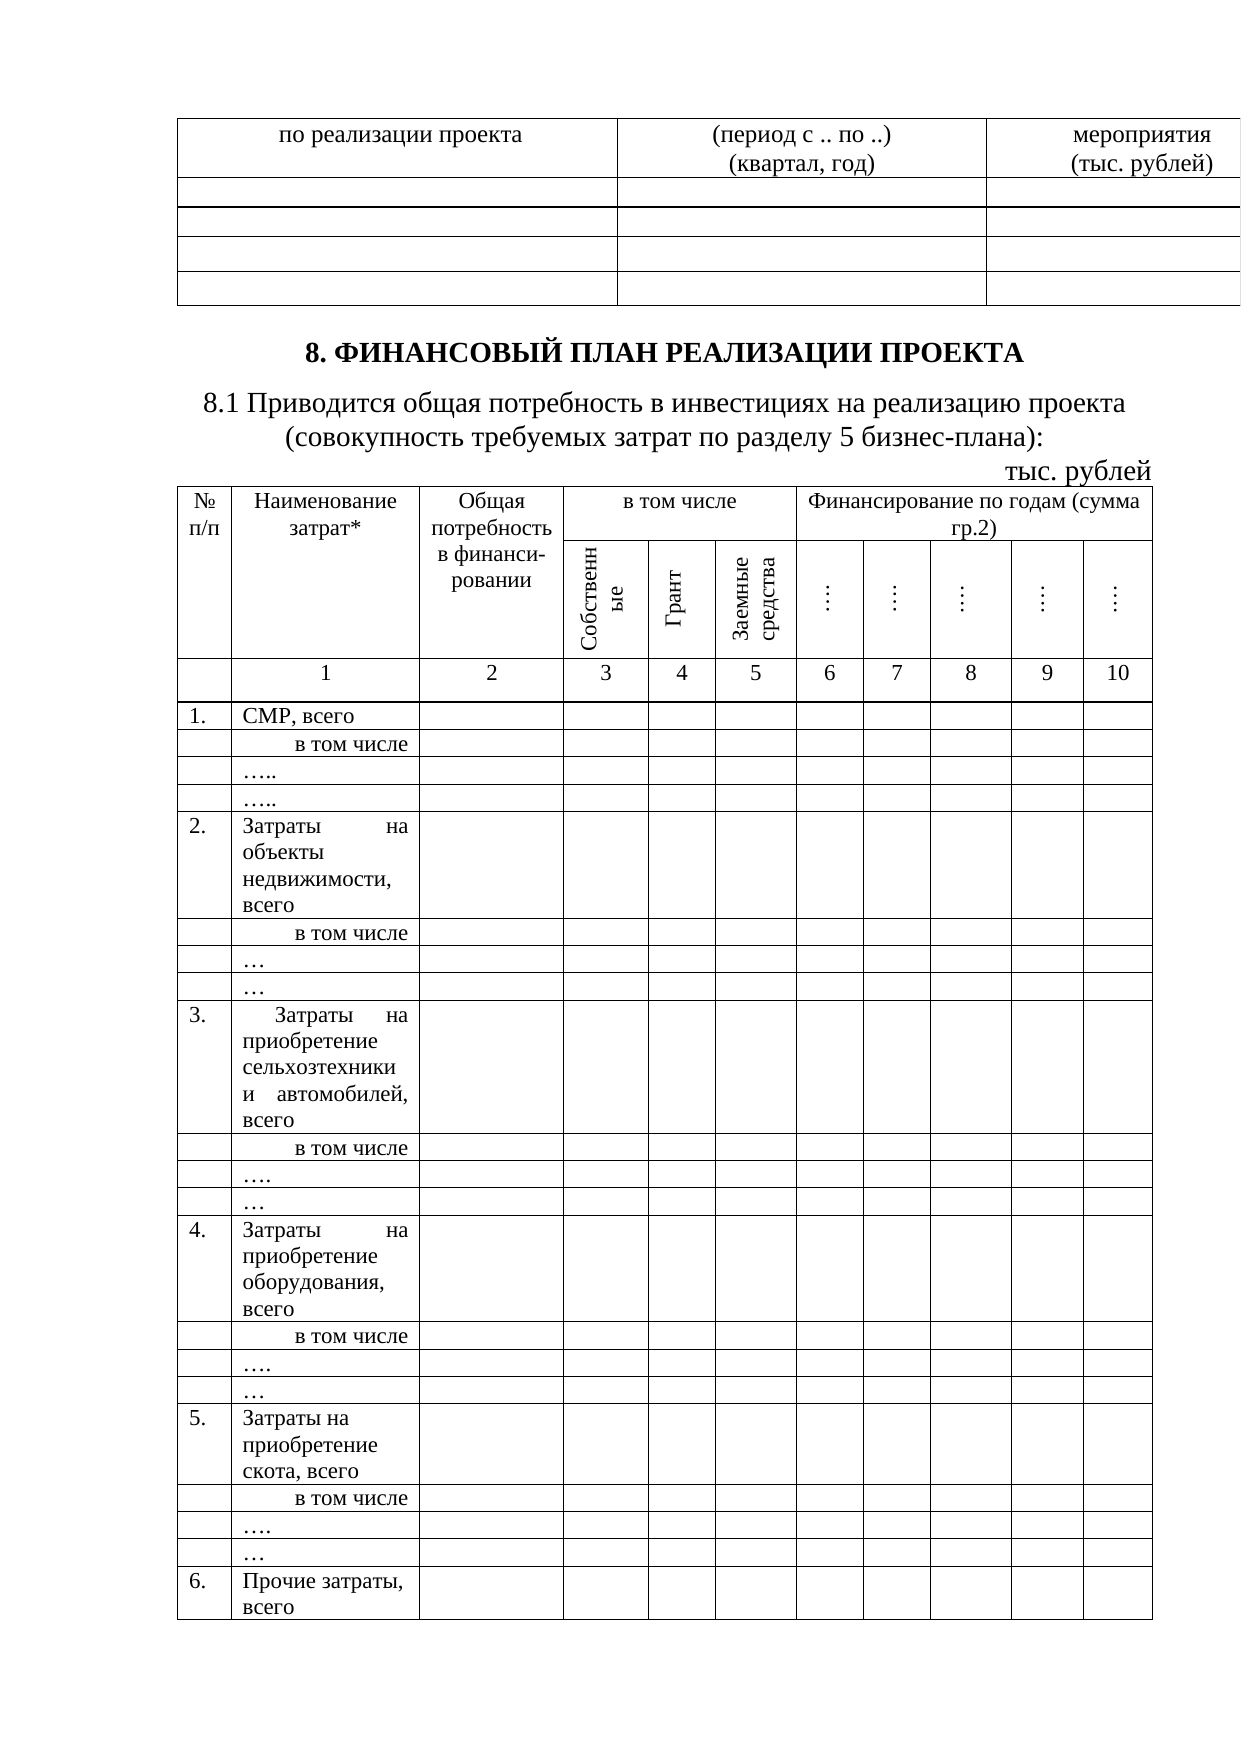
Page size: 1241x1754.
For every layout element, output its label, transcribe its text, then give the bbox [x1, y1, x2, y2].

table_cell [649, 1404, 715, 1483]
table_cell [864, 703, 930, 729]
table_cell [1084, 919, 1152, 945]
table_cell [797, 1322, 863, 1348]
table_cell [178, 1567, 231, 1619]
text 8.1 Приводится общая потребность в инвестициях на реализацию проекта (совокупность требуемых затрат по разделу 5 бизнес-плана): [177, 386, 1152, 453]
table_cell [1084, 1134, 1152, 1160]
table_cell в том числе [232, 730, 419, 756]
table_cell [1012, 1377, 1083, 1403]
table_cell [564, 1001, 648, 1132]
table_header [178, 119, 617, 177]
table_cell [564, 973, 648, 1000]
table_cell [178, 1134, 231, 1160]
table_cell [797, 1404, 863, 1483]
table_cell [1012, 1216, 1083, 1321]
table_cell [931, 785, 1011, 811]
table_cell [178, 919, 231, 945]
table_cell в том числе [232, 919, 419, 945]
text тыс. рублей [613, 453, 1152, 486]
table_cell [1084, 1001, 1152, 1132]
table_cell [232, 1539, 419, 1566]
table_cell [1012, 1350, 1083, 1376]
table_cell [420, 919, 563, 945]
table_cell [649, 946, 715, 972]
table_cell СМР, всего [232, 703, 419, 729]
table_cell [618, 208, 986, 236]
table_cell [931, 1001, 1011, 1132]
table_cell [797, 785, 863, 811]
table_cell [564, 812, 648, 917]
table_cell Затраты на приобретение оборудования, всего [232, 1216, 419, 1321]
table_cell … [232, 973, 419, 1000]
table_header № п/п [178, 487, 231, 658]
table_cell [1012, 785, 1083, 811]
table_cell 10 [1084, 659, 1152, 701]
table_cell .… [931, 541, 1011, 658]
table_cell [1084, 1216, 1152, 1321]
table_cell [1012, 1188, 1083, 1215]
table_cell [178, 208, 617, 236]
table_cell [1012, 973, 1083, 1000]
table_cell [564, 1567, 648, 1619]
table_cell [716, 1216, 796, 1321]
table_cell [564, 1404, 648, 1483]
table_cell [1084, 757, 1152, 784]
table_cell [178, 1377, 231, 1403]
table_cell [1012, 703, 1083, 729]
table_cell [564, 1216, 648, 1321]
table_cell .… [1012, 541, 1083, 658]
table_cell [420, 1377, 563, 1403]
table_cell Грант [649, 541, 715, 658]
table_cell [649, 730, 715, 756]
table_cell [564, 757, 648, 784]
table_header Финансирование по годам (сумма гр.2) [797, 487, 1152, 540]
table_cell [1012, 730, 1083, 756]
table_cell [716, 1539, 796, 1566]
table_cell Заемные средства [716, 541, 796, 658]
table_cell [178, 659, 231, 701]
table_cell [716, 785, 796, 811]
table_cell [649, 1350, 715, 1376]
table_cell [864, 1485, 930, 1511]
table_cell [649, 1377, 715, 1403]
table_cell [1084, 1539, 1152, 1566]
table_cell [864, 973, 930, 1000]
table_cell [716, 1350, 796, 1376]
table_cell [1084, 1485, 1152, 1511]
table_cell [797, 1377, 863, 1403]
table_cell ….. [232, 785, 419, 811]
table_cell .… [1084, 541, 1152, 658]
table_cell [564, 1485, 648, 1511]
table_cell … [232, 1377, 419, 1403]
table_cell [797, 812, 863, 917]
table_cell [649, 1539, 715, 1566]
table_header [987, 119, 1240, 177]
table_cell [716, 973, 796, 1000]
table_cell [931, 1322, 1011, 1348]
table_cell [420, 1485, 563, 1511]
table_cell [178, 1512, 231, 1538]
table_cell … [232, 1188, 419, 1215]
table_cell ….. [232, 757, 419, 784]
table_cell [420, 946, 563, 972]
table_cell …. [232, 1350, 419, 1376]
table_cell …. [232, 1512, 419, 1538]
table_cell [797, 1350, 863, 1376]
table_cell 5. [178, 1404, 231, 1483]
table_cell [420, 1322, 563, 1348]
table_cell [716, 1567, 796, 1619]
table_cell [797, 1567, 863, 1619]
table_cell [649, 973, 715, 1000]
table_cell [564, 730, 648, 756]
table_cell [564, 1350, 648, 1376]
table_cell [1012, 1404, 1083, 1483]
table_cell [178, 1188, 231, 1215]
table_cell [178, 1350, 231, 1376]
table_cell [564, 1161, 648, 1187]
table_cell Затраты на приобретение скота, всего [232, 1404, 419, 1483]
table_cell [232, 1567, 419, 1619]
table_cell [618, 178, 986, 206]
table_cell [716, 1377, 796, 1403]
table_cell [420, 785, 563, 811]
table_cell [931, 1188, 1011, 1215]
table_cell [1012, 1485, 1083, 1511]
table_cell [716, 1001, 796, 1132]
table_cell 1 [232, 659, 419, 701]
table_cell [564, 785, 648, 811]
table_cell [931, 946, 1011, 972]
table_cell [420, 730, 563, 756]
table_cell [649, 1512, 715, 1538]
table_cell [864, 812, 930, 917]
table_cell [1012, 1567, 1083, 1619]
table_cell [987, 272, 1240, 305]
table_cell [564, 1134, 648, 1160]
table_cell [564, 946, 648, 972]
table_cell [1084, 812, 1152, 917]
table_cell [1084, 1161, 1152, 1187]
table_cell [931, 703, 1011, 729]
table_cell [931, 1161, 1011, 1187]
table_cell [716, 1134, 796, 1160]
table_cell [716, 730, 796, 756]
table_cell 4. [178, 1216, 231, 1321]
table_cell [1084, 1377, 1152, 1403]
table_cell [178, 237, 617, 271]
table_cell [931, 1404, 1011, 1483]
table_cell [420, 703, 563, 729]
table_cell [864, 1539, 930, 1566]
table_cell [797, 1188, 863, 1215]
table_cell [1012, 919, 1083, 945]
table_cell [931, 1512, 1011, 1538]
table_cell …. [864, 541, 930, 658]
table_cell [649, 757, 715, 784]
table_cell [1084, 785, 1152, 811]
table_cell [1084, 1404, 1152, 1483]
table_cell [1084, 703, 1152, 729]
table_cell [564, 1322, 648, 1348]
table_cell [178, 757, 231, 784]
table_header Общая потребность в финанси-ровании [420, 487, 563, 658]
table_cell [564, 1188, 648, 1215]
table_cell [716, 919, 796, 945]
table_cell [564, 919, 648, 945]
table_cell [797, 1001, 863, 1132]
table_cell [864, 1322, 930, 1348]
table_cell [420, 1161, 563, 1187]
table_cell [420, 973, 563, 1000]
table_cell [420, 1001, 563, 1132]
table_cell [716, 757, 796, 784]
table_cell [864, 1404, 930, 1483]
table_cell [618, 237, 986, 271]
table_cell [931, 1350, 1011, 1376]
table_cell 2 [420, 659, 563, 701]
table_cell в том числе [232, 1134, 419, 1160]
table_cell [564, 1377, 648, 1403]
table_cell [564, 1512, 648, 1538]
table_cell [1084, 730, 1152, 756]
table_cell [1084, 1322, 1152, 1348]
table_cell [649, 1134, 715, 1160]
table_cell Затраты на приобретение сельхозтехники и автомобилей, всего [232, 1001, 419, 1132]
table_cell [178, 1161, 231, 1187]
table_cell [178, 272, 617, 305]
table_cell 7 [864, 659, 930, 701]
table_cell [178, 178, 617, 206]
table_cell [864, 1216, 930, 1321]
table_cell в том числе [232, 1485, 419, 1511]
table_cell [649, 703, 715, 729]
table_cell [797, 919, 863, 945]
table_cell [649, 785, 715, 811]
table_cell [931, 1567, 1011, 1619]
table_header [618, 119, 986, 177]
table_cell [649, 1001, 715, 1132]
table_cell [931, 1134, 1011, 1160]
table_cell [1012, 1134, 1083, 1160]
table_cell [178, 785, 231, 811]
table_cell [716, 1188, 796, 1215]
table_cell [178, 730, 231, 756]
table_header в том числе [564, 487, 796, 540]
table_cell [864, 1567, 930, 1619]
table_cell [1012, 1512, 1083, 1538]
table_cell [797, 946, 863, 972]
table_cell [716, 946, 796, 972]
table_cell [797, 757, 863, 784]
table_cell … [232, 946, 419, 972]
table_cell [797, 1134, 863, 1160]
table_cell [864, 1350, 930, 1376]
table_cell [1012, 1161, 1083, 1187]
table_cell [1012, 1001, 1083, 1132]
table_cell 3 [564, 659, 648, 701]
table_cell [931, 919, 1011, 945]
table_cell [420, 1350, 563, 1376]
table_cell 5 [716, 659, 796, 701]
table_header Наименование затрат* [232, 487, 419, 658]
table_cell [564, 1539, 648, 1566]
table_cell [797, 1161, 863, 1187]
table_cell [1012, 757, 1083, 784]
table_cell 2. [178, 812, 231, 917]
table_cell 4 [649, 659, 715, 701]
table_cell [931, 757, 1011, 784]
table_cell [649, 1188, 715, 1215]
table_cell [931, 973, 1011, 1000]
table_cell [1084, 1350, 1152, 1376]
table_cell [864, 757, 930, 784]
table_cell 9 [1012, 659, 1083, 701]
table_cell [797, 1512, 863, 1538]
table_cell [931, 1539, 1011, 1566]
table_cell 8 [931, 659, 1011, 701]
table_cell [1084, 1512, 1152, 1538]
table_cell [864, 919, 930, 945]
table_cell [716, 1161, 796, 1187]
table_cell [797, 1216, 863, 1321]
table_cell [864, 1377, 930, 1403]
table_cell 1. [178, 703, 231, 729]
table_cell [420, 1216, 563, 1321]
table_cell [1084, 946, 1152, 972]
table_cell [716, 812, 796, 917]
table_cell [420, 757, 563, 784]
table_cell [716, 1512, 796, 1538]
table_cell [864, 1001, 930, 1132]
table_cell [564, 703, 648, 729]
table_cell 6 [797, 659, 863, 701]
table_cell [649, 1322, 715, 1348]
table_cell в том числе [232, 1322, 419, 1348]
table_cell [797, 730, 863, 756]
table_cell [931, 812, 1011, 917]
table_cell [864, 1161, 930, 1187]
table_cell [1012, 1322, 1083, 1348]
table_cell [797, 1485, 863, 1511]
table_cell …. [797, 541, 863, 658]
table_cell 3. [178, 1001, 231, 1132]
table_cell [987, 237, 1240, 271]
table_cell [649, 812, 715, 917]
table_cell [420, 812, 563, 917]
table_cell [1084, 973, 1152, 1000]
text 8. ФИНАНСОВЫЙ ПЛАН РЕАЛИЗАЦИИ ПРОЕКТА [177, 335, 1152, 369]
table_cell [649, 1485, 715, 1511]
table_cell [1012, 946, 1083, 972]
table_cell Собственные средства [564, 541, 648, 658]
table_cell [931, 1485, 1011, 1511]
table_cell [649, 919, 715, 945]
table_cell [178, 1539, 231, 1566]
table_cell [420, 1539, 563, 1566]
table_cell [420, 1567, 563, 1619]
table_cell [864, 1134, 930, 1160]
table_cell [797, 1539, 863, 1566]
table_cell [178, 946, 231, 972]
table_cell [649, 1161, 715, 1187]
table_cell Затраты на объекты недвижимости, всего [232, 812, 419, 917]
table_cell [178, 1322, 231, 1348]
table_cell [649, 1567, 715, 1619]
table_cell [864, 785, 930, 811]
table_cell [797, 973, 863, 1000]
table_cell [716, 1404, 796, 1483]
table_cell [1084, 1188, 1152, 1215]
table_cell [864, 946, 930, 972]
table_cell [797, 703, 863, 729]
table_cell [420, 1512, 563, 1538]
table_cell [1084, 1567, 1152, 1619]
table_cell [420, 1188, 563, 1215]
table_cell [178, 1485, 231, 1511]
table_cell [716, 703, 796, 729]
table_cell [987, 178, 1240, 206]
table_cell [931, 730, 1011, 756]
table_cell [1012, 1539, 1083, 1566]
table_cell [618, 272, 986, 305]
table_cell [420, 1404, 563, 1483]
table_cell [864, 1512, 930, 1538]
table_cell [716, 1485, 796, 1511]
table_cell [649, 1216, 715, 1321]
table_cell [716, 1322, 796, 1348]
table_cell [864, 730, 930, 756]
table_cell [420, 1134, 563, 1160]
table_cell [931, 1216, 1011, 1321]
table_cell [987, 208, 1240, 236]
table_cell [1012, 812, 1083, 917]
table_cell [178, 973, 231, 1000]
table_cell [931, 1377, 1011, 1403]
table_cell …. [232, 1161, 419, 1187]
table_cell [864, 1188, 930, 1215]
